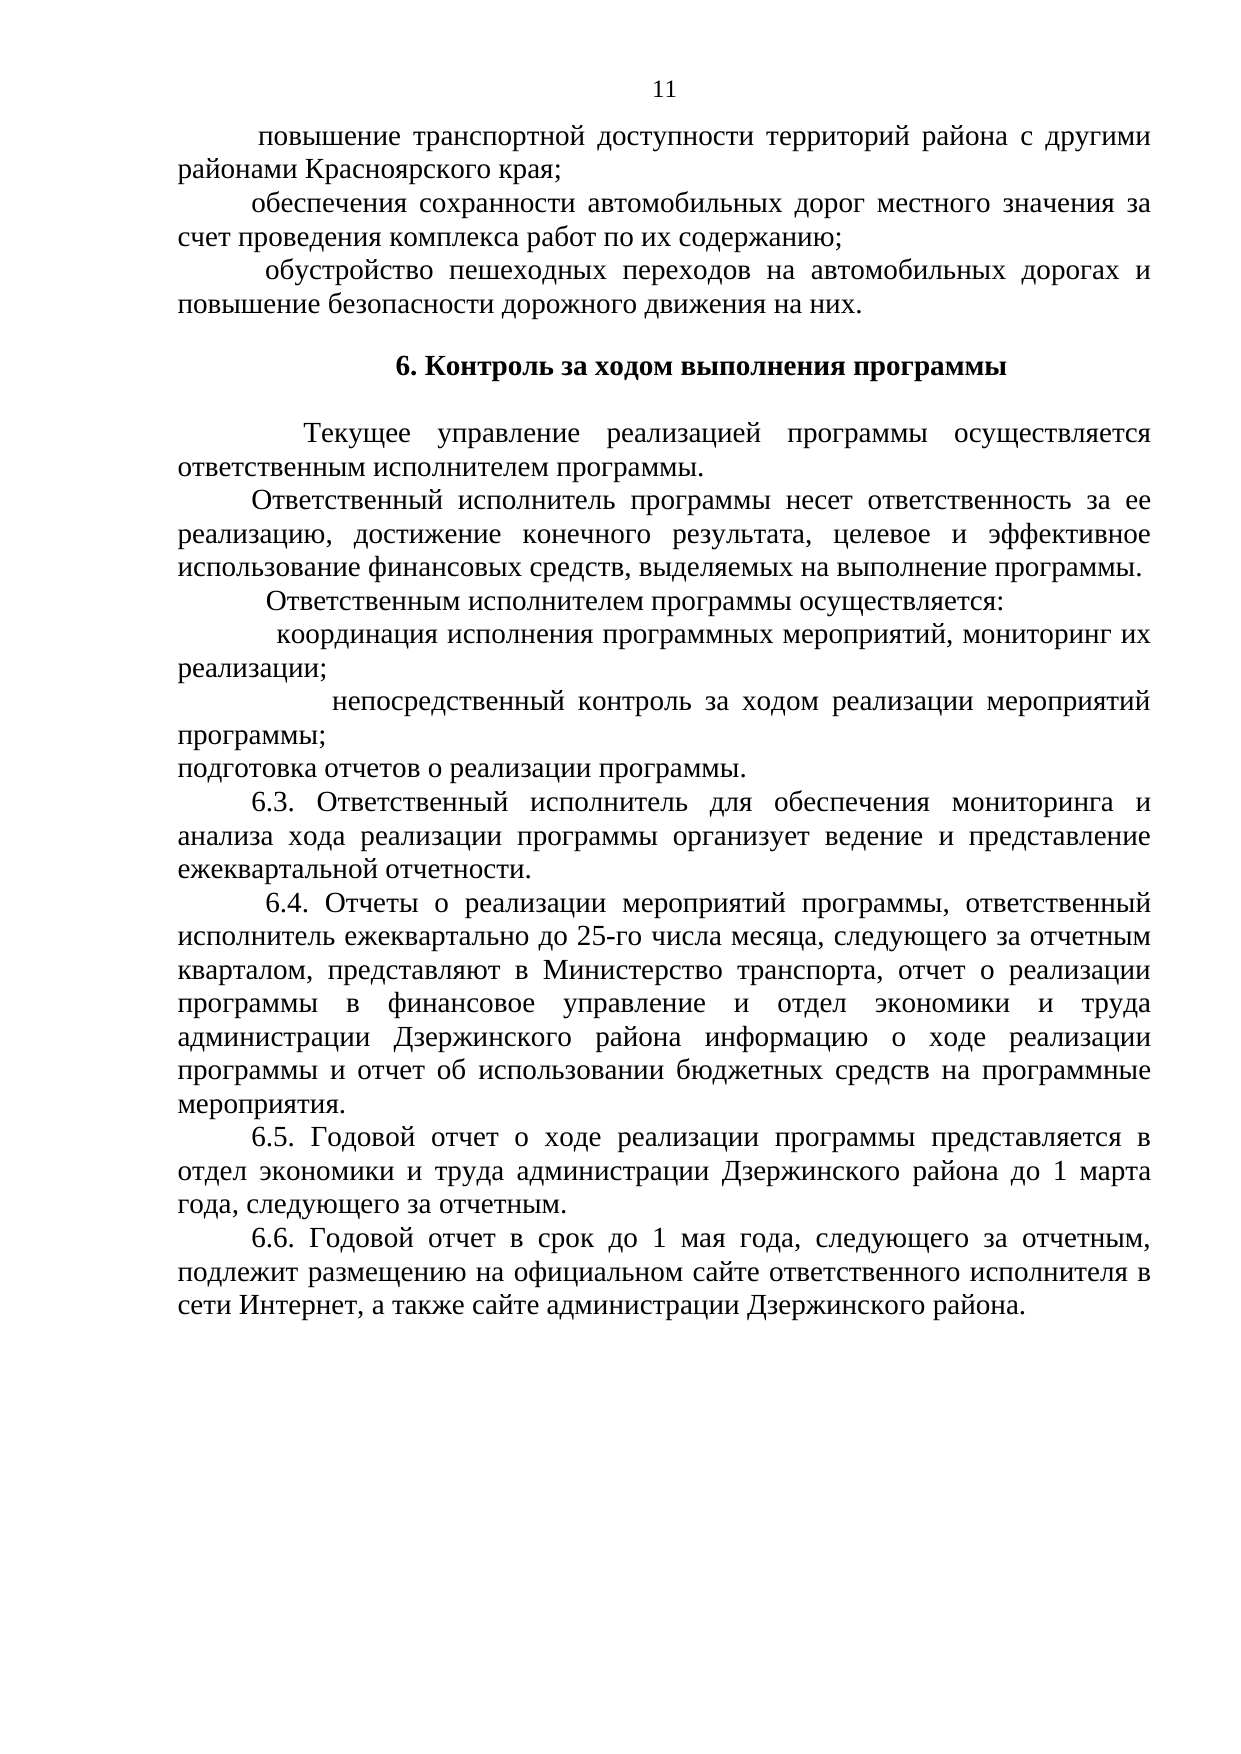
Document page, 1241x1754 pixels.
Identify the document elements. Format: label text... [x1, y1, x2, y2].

text Текущее управление реализацией программы осуществляется ответственным исполнителем программы. [177, 415, 1152, 482]
text обустройство пешеходных переходов на автомобильных дорогах и повышение безопасности дорожного движения на них. [177, 252, 1152, 319]
text Ответственный исполнитель программы несет ответственность за ее реализацию, достижение конечного результата, целевое и эффективное использование финансовых средств, выделяемых на выполнение программы. [177, 482, 1152, 583]
text координация исполнения программных мероприятий, мониторинг их реализации; [177, 616, 1152, 683]
text 6.3. Ответственный исполнитель для обеспечения мониторинга и анализа хода реализации программы организует ведение и представление ежеквартальной отчетности. [177, 784, 1152, 885]
text Ответственным исполнителем программы осуществляется: [177, 583, 1152, 616]
text 6.5. Годовой отчет о ходе реализации программы представляется в отдел экономики и труда администрации Дзержинского района до 1 марта года, следующего за отчетным. [177, 1119, 1152, 1220]
text повышение транспортной доступности территорий района с другими районами Красноярского края; [177, 118, 1152, 185]
text подготовка отчетов о реализации программы. [177, 751, 1152, 784]
text обеспечения сохранности автомобильных дорог местного значения за счет проведения комплекса работ по их содержанию; [177, 185, 1152, 252]
text 6. Контроль за ходом выполнения программы [177, 348, 1152, 382]
text 6.4. Отчеты о реализации мероприятий программы, ответственный исполнитель ежеквартально до 25-го числа месяца, следующего за отчетным кварталом, представляют в Министерство транспорта, отчет о реализации программы в финансовое управление и отдел экономики и труда администрации Дзержинского района информацию о ходе реализации программы и отчет об использовании бюджетных средств на программные мероприятия. [177, 885, 1152, 1119]
text непосредственный контроль за ходом реализации мероприятий программы; [177, 683, 1152, 751]
text 6.6. Годовой отчет в срок до 1 мая года, следующего за отчетным, подлежит размещению на официальном сайте ответственного исполнителя в сети Интернет, а также сайте администрации Дзержинского района. [177, 1220, 1152, 1321]
